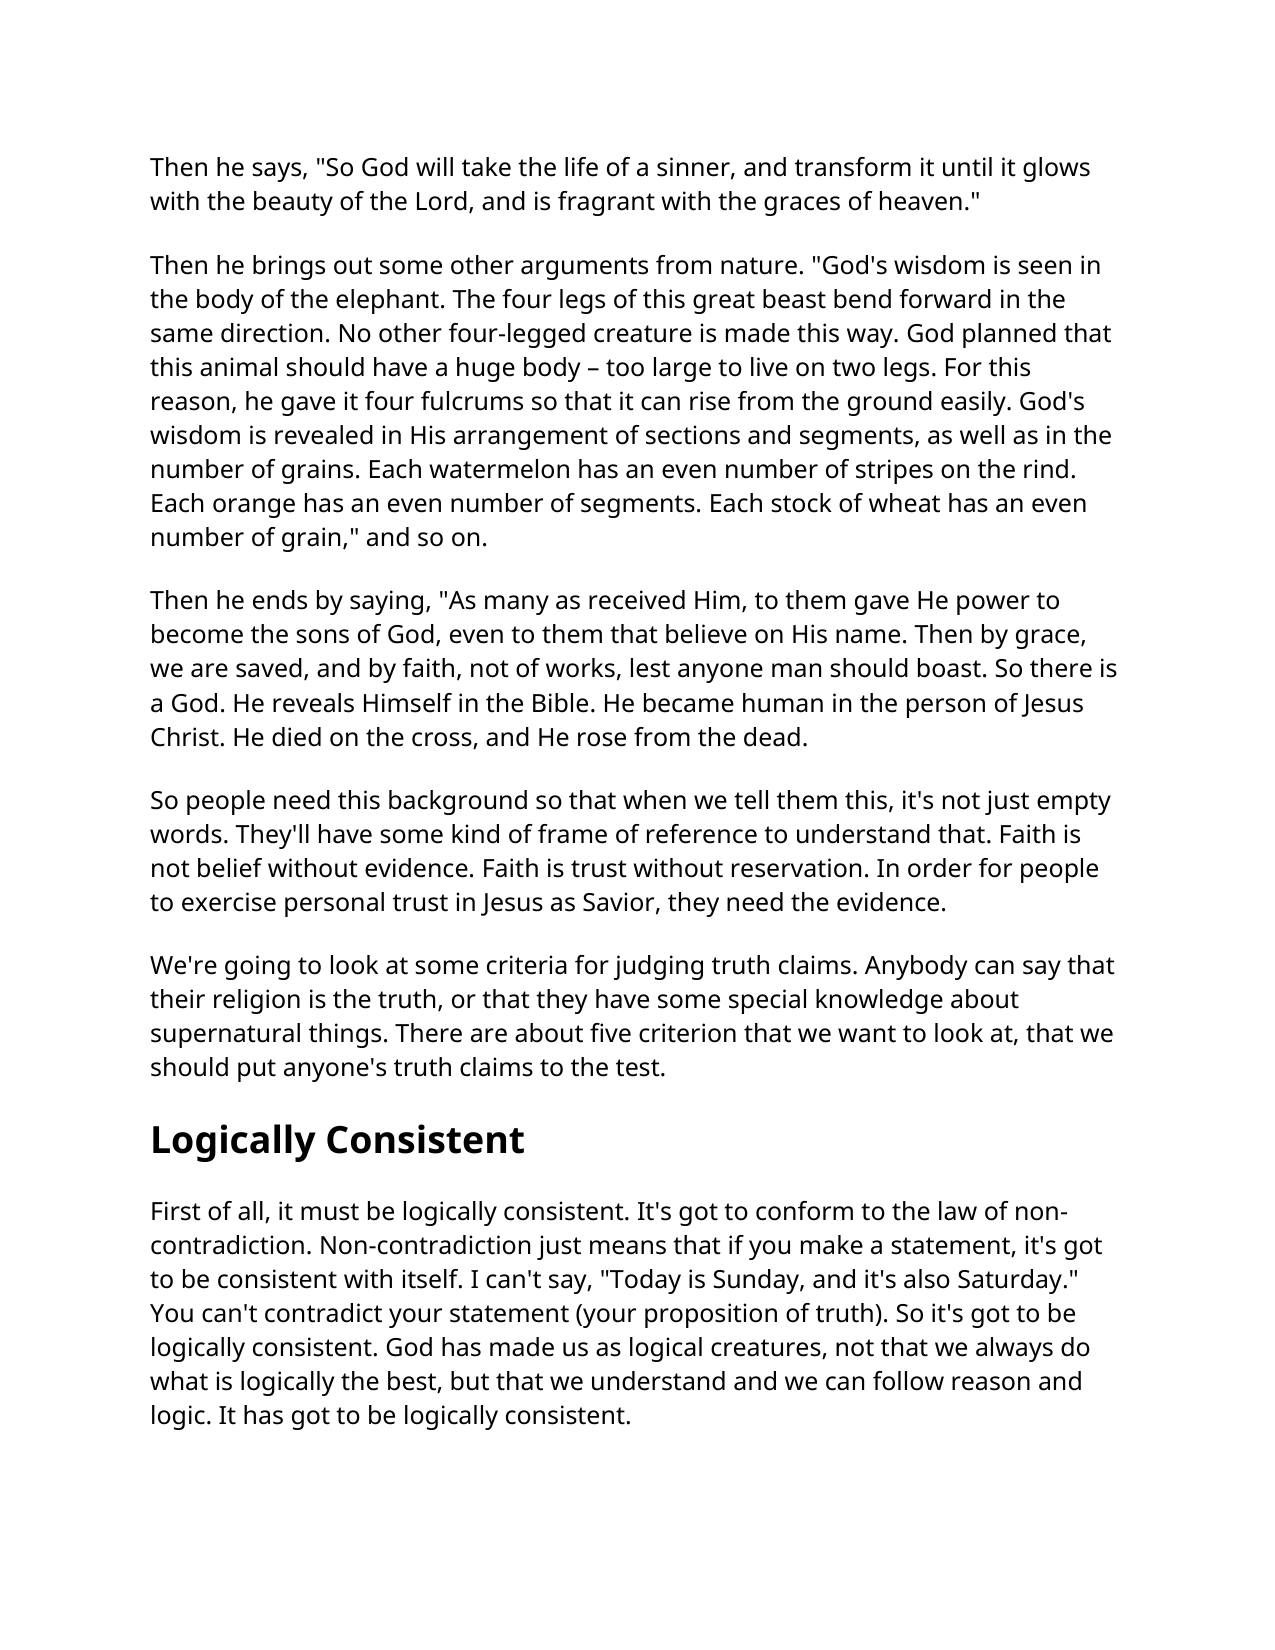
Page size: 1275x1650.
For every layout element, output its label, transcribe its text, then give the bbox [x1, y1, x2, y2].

text First of all, it must be logically consistent. It's got to conform to the law of non-contradiction. Non-contradiction just means that if you make a statement, it's got to be consistent with itself. I can't say, "Today is Sunday, and it's also Saturday." You can't contradict your statement (your proposition of truth). So it's got to be logically consistent. God has made us as logical creatures, not that we always do what is logically the best, but that we understand and we can follow reason and logic. It has got to be logically consistent. [150, 1193, 1125, 1432]
text We're going to look at some criteria for judging truth claims. Anybody can say that their religion is the truth, or that they have some special knowledge about supernatural things. There are about five criterion that we want to look at, that we should put anyone's truth claims to the test. [150, 948, 1125, 1084]
text So people need this background so that when we tell them this, it's not just empty words. They'll have some kind of frame of reference to understand that. Faith is not belief without evidence. Faith is trust without reservation. In order for people to exercise personal trust in Jesus as Savior, they need the evidence. [150, 782, 1125, 919]
text Then he brings out some other arguments from nature. "God's wisdom is seen in the body of the elephant. The four legs of this great beast bend forward in the same direction. No other four-legged creature is made this way. God planned that this animal should have a huge body – too large to live on two legs. For this reason, he gave it four fulcrums so that it can rise from the ground easily. God's wisdom is revealed in His arrangement of sections and segments, as well as in the number of grains. Each watermelon has an even number of stripes on the rind. Each orange has an even number of segments. Each stock of wheat has an even number of grain," and so on. [150, 247, 1125, 554]
text Then he says, "So God will take the life of a sinner, and transform it until it glows with the beauty of the Lord, and is fragrant with the graces of heaven." [150, 150, 1125, 218]
text Then he ends by saying, "As many as received Him, to them gave He power to become the sons of God, even to them that believe on His name. Then by grace, we are saved, and by faith, not of works, lest anyone man should boast. So there is a God. He reveals Himself in the Bible. He became human in the person of Jesus Christ. He died on the cross, and He rose from the dead. [150, 583, 1125, 753]
text Logically Consistent [150, 1113, 1125, 1164]
